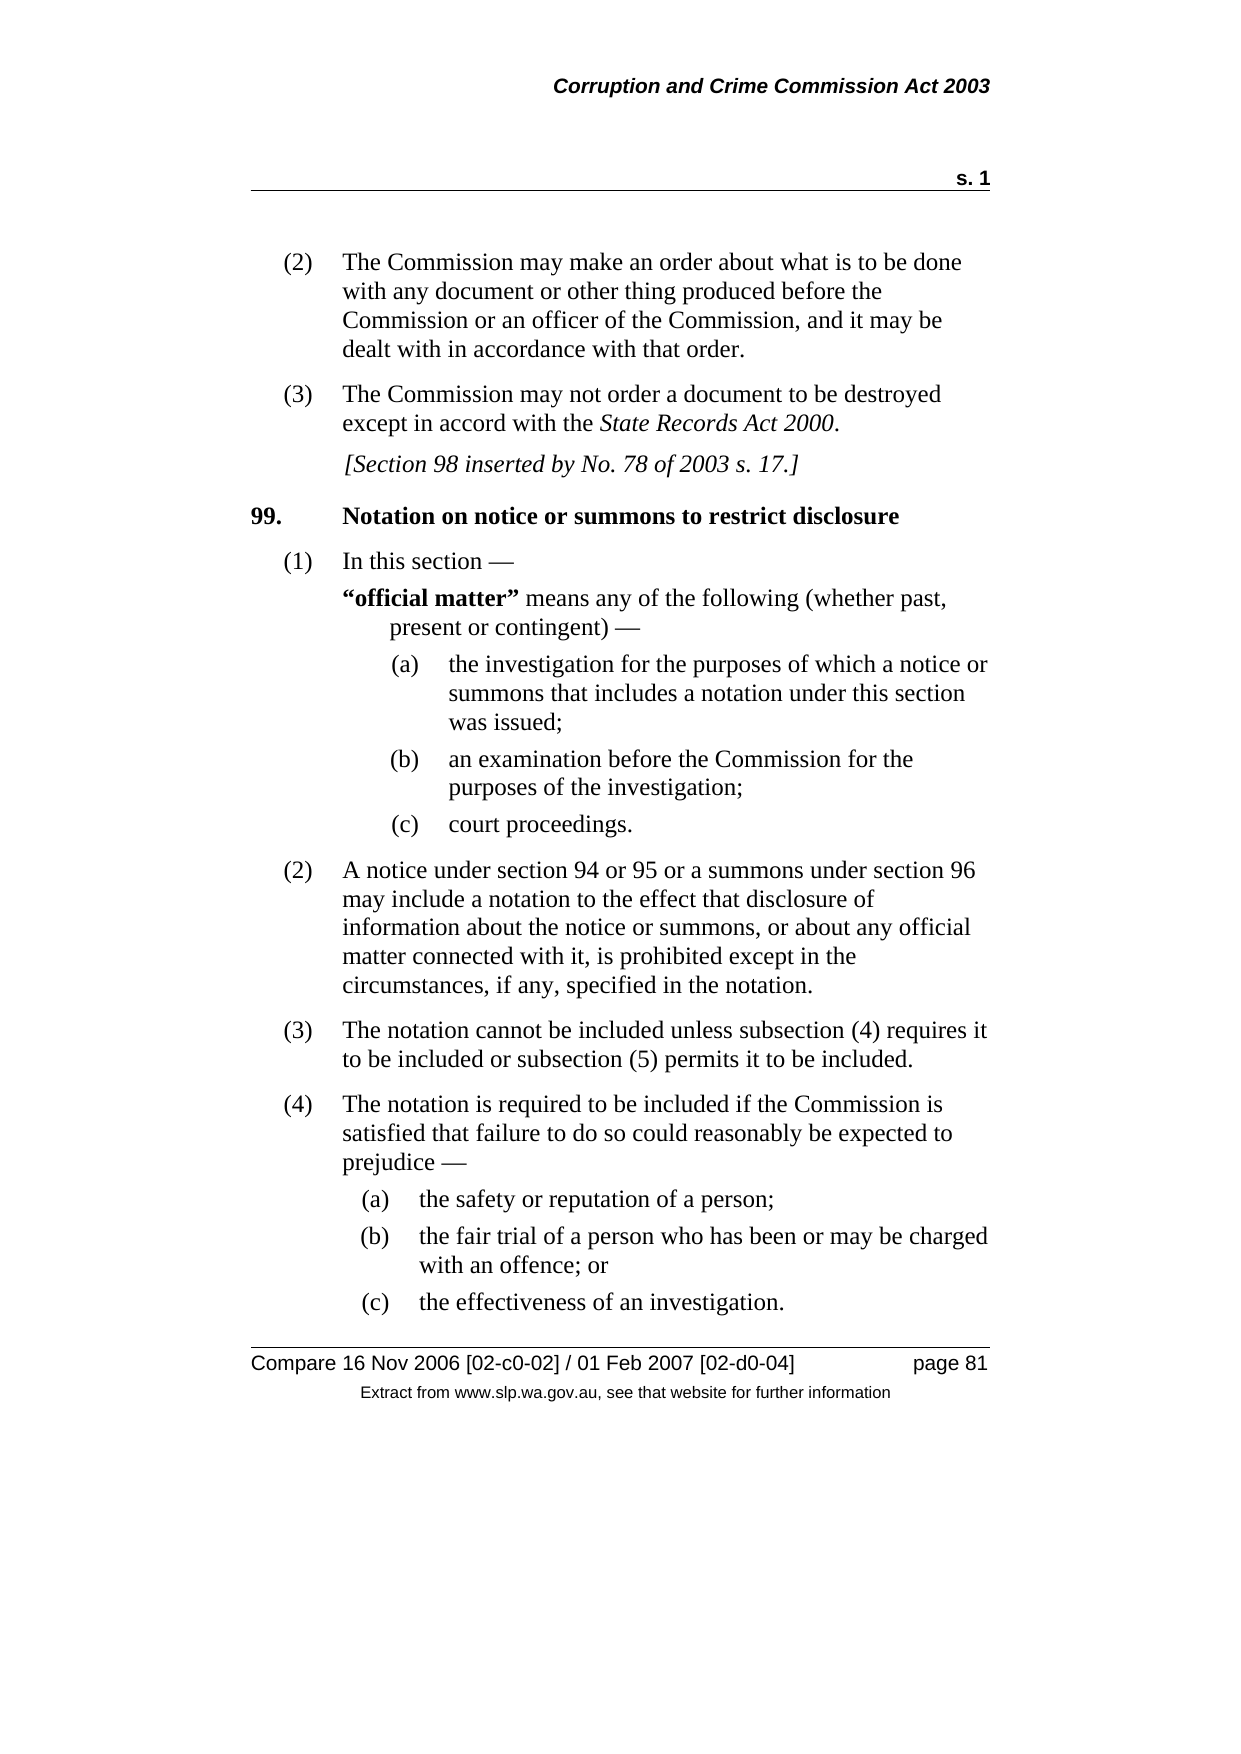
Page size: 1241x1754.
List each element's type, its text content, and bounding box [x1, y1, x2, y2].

text (3) The Commission may not order a document to be destroyed except in accord with the State Records Act 2000. [251, 379, 990, 437]
text (4) The notation is required to be included if the Commission is satisfied that failure to do so could reasonably be expected to prejudice — [251, 1089, 990, 1176]
text (a) the investigation for the purposes of which a notice or summons that includes a notation under this section was issued; [251, 649, 990, 735]
text (c) court proceedings. [251, 809, 990, 838]
text (2) The Commission may make an order about what is to be done with any document or other thing produced before the Commission or an officer of the Commission, and it may be dealt with in accordance with that order. [251, 247, 990, 362]
text [Section 98 inserted by No. 78 of 2003 s. 17.] [251, 449, 990, 478]
text (2) A notice under section 94 or 95 or a summons under section 96 may include a notation to the effect that disclosure of information about the notice or summons, or about any official matter connected with it, is prohibited except in the circumstances, if any, specified in the notation. [251, 855, 990, 999]
text (3) The notation cannot be included unless subsection (4) requires it to be included or subsection (5) permits it to be included. [251, 1015, 990, 1073]
text “official matter” means any of the following (whether past, present or contingent) — [251, 583, 990, 641]
subtitle 99. Notation on notice or summons to restrict disclosure [251, 501, 990, 529]
text (a) the safety or reputation of a person; [251, 1184, 990, 1213]
text (1) In this section — [251, 546, 990, 575]
text (b) an examination before the Commission for the purposes of the investigation; [251, 744, 990, 801]
text (b) the fair trial of a person who has been or may be charged with an offence; or [251, 1221, 990, 1279]
text (c) the effectiveness of an investigation. [251, 1287, 990, 1316]
